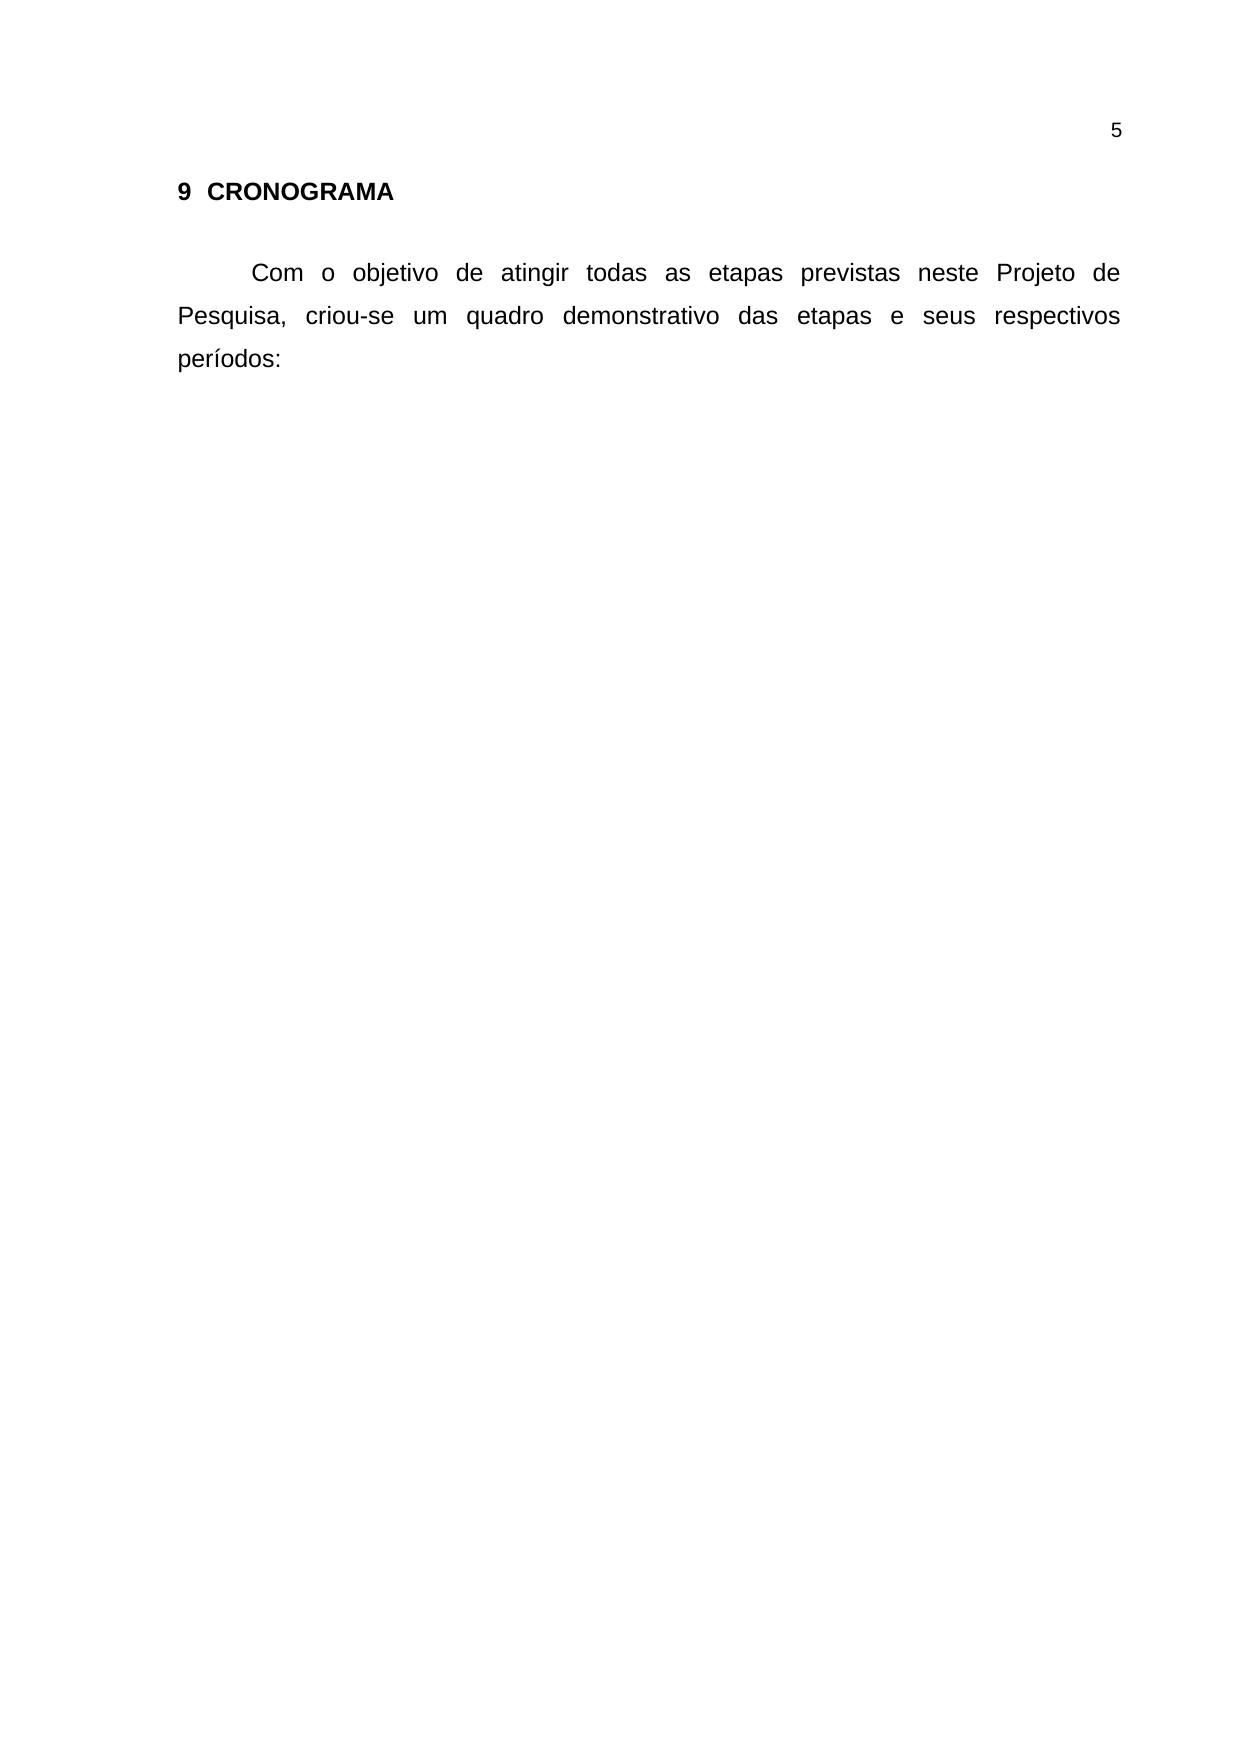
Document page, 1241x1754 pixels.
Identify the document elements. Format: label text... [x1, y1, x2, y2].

subtitle CRONOGRAMA [177, 177, 1122, 206]
text Com o objetivo de atingir todas as etapas previstas neste Projeto de Pesquisa, criou-se um quadro demonstrativo das etapas e seus respectivos períodos: [177, 258, 1122, 373]
